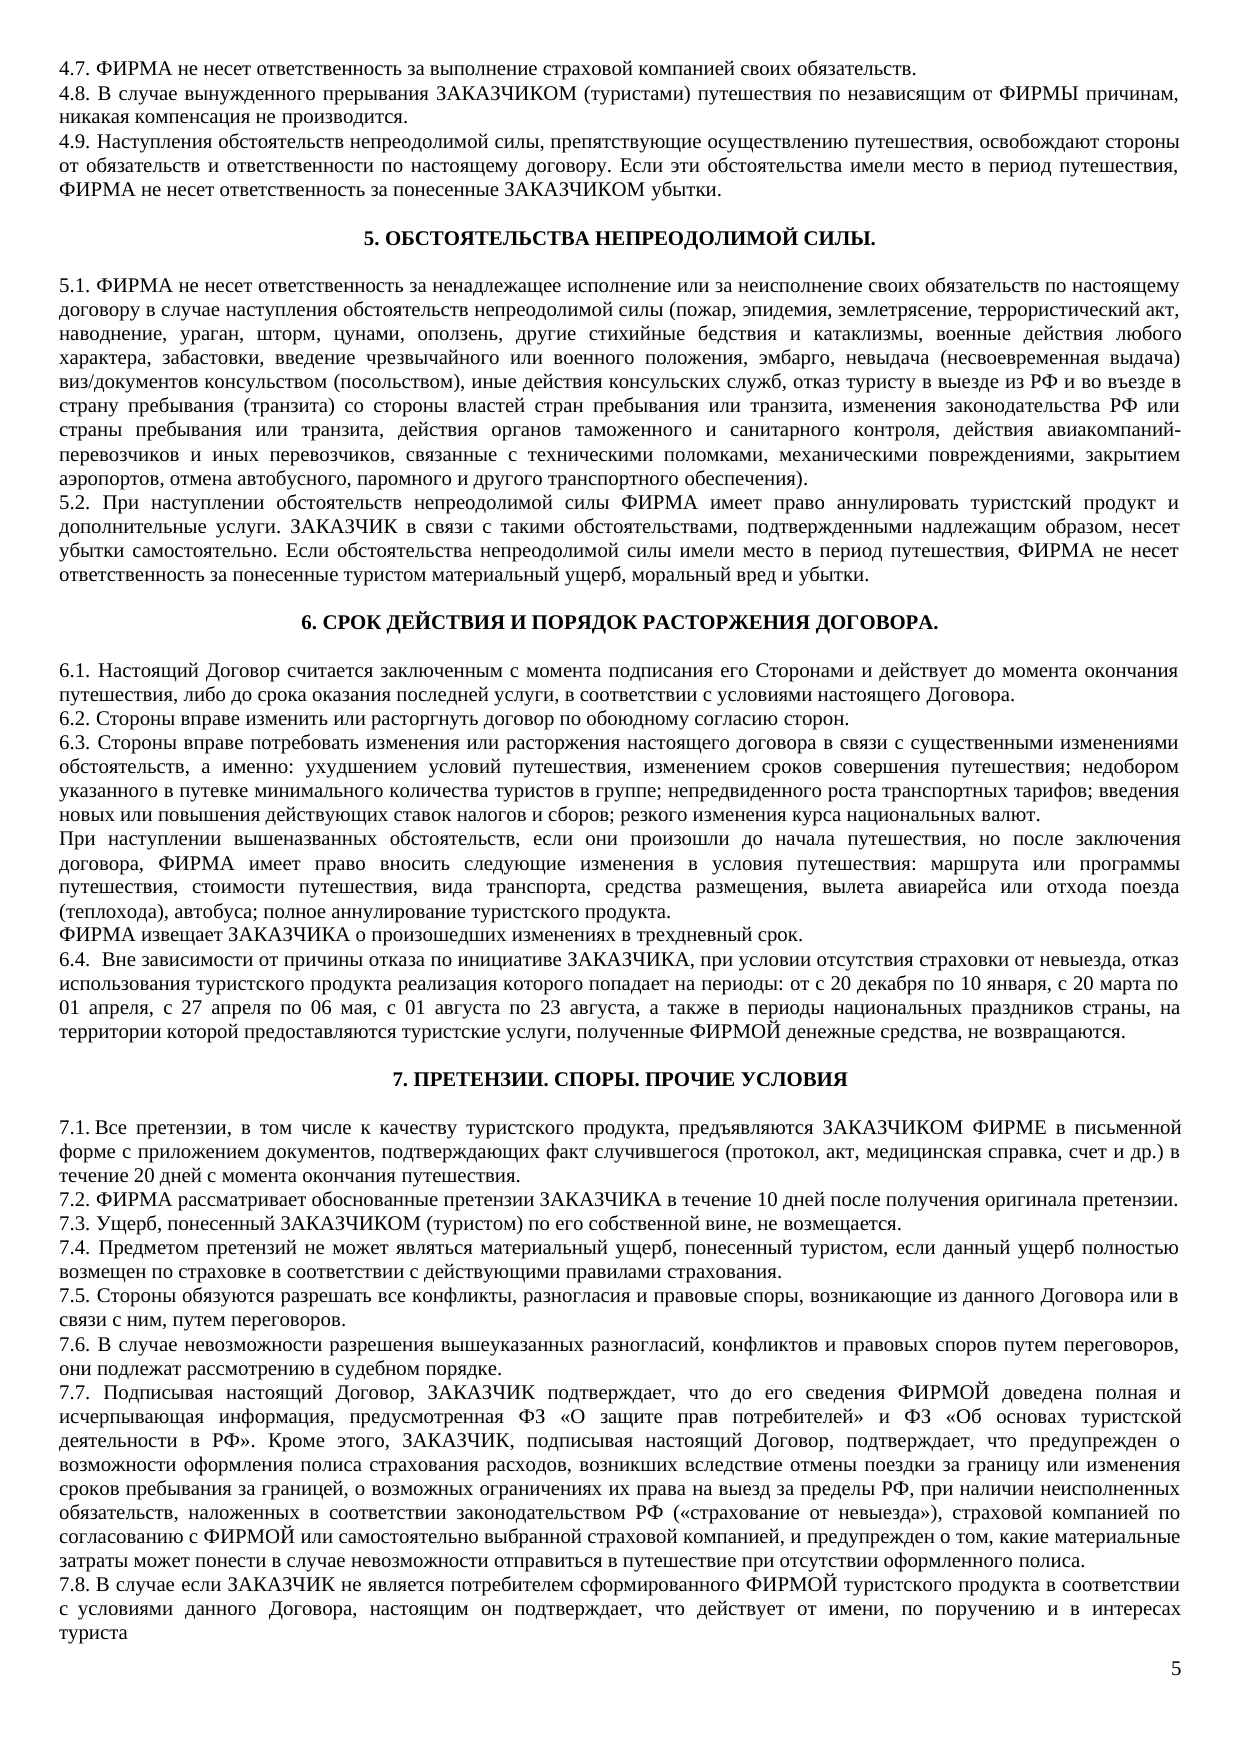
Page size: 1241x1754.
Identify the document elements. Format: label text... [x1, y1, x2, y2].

list ФИРМА рассматривает обоснованные претензии ЗАКАЗЧИКА в течение 10 дней после получения оригинала претензии. [59, 1187, 1203, 1211]
subtitle ОБСТОЯТЕЛЬСТВА НЕПРЕОДОЛИМОЙ СИЛЫ. [364, 225, 1203, 249]
list В случае если ЗАКАЗЧИК не является потребителем сформированного ФИРМОЙ туристского продукта в соответствии с условиями данного Договора, настоящим он подтверждает, что действует от имени, по поручению и в интересах туриста [59, 1572, 1181, 1644]
subtitle ПРЕТЕНЗИИ. СПОРЫ. ПРОЧИЕ УСЛОВИЯ [392, 1067, 1203, 1091]
list Подписывая настоящий Договор, ЗАКАЗЧИК подтверждает, что до его сведения ФИРМОЙ доведена полная и исчерпывающая информация, предусмотренная ФЗ «О защите прав потребителей» и ФЗ «Об основах туристской деятельности в РФ». Кроме этого, ЗАКАЗЧИК, подписывая настоящий Договор, подтверждает, что предупрежден о возможности оформления полиса страхования расходов, возникших вследствие отмены поездки за границу или изменения сроков пребывания за границей, о возможных ограничениях их права на выезд за пределы РФ, при наличии неисполненных обязательств, наложенных в соответствии законодательством РФ («страхование от невыезда»), страховой компанией по согласованию с ФИРМОЙ или самостоятельно выбранной страховой компанией, и предупрежден о том, какие материальные затраты может понести в случае невозможности отправиться в путешествие при отсутствии оформленного полиса. [59, 1380, 1181, 1572]
subtitle СРОК ДЕЙСТВИЯ И ПОРЯДОК РАСТОРЖЕНИЯ ДОГОВОРА. [301, 610, 1203, 634]
list В случае вынужденного прерывания ЗАКАЗЧИКОМ (туристами) путешествия по независящим от ФИРМЫ причинам, никакая компенсация не производится. [59, 80, 1181, 128]
list Стороны обязуются разрешать все конфликты, разногласия и правовые споры, возникающие из данного Договора или в связи с ним, путем переговоров. [59, 1283, 1180, 1331]
text При наступлении вышеназванных обстоятельств, если они произошли до начала путешествия, но после заключения договора, ФИРМА имеет право вносить следующие изменения в условия путешествия: маршрута или программы путешествия, стоимости путешествия, вида транспорта, средства размещения, вылета авиарейса или отхода поезда (теплохода), автобуса; полное аннулирование туристского продукта. [59, 826, 1182, 923]
list Стороны вправе потребовать изменения или расторжения настоящего договора в связи с существенными изменениями обстоятельств, а именно: ухудшением условий путешествия, изменением сроков совершения путешествия; недобором указанного в путевке минимального количества туристов в группе; непредвиденного роста транспортных тарифов; введения новых или повышения действующих ставок налогов и сборов; резкого изменения курса национальных валют. [59, 730, 1181, 826]
text ФИРМА извещает ЗАКАЗЧИКА о произошедших изменениях в трехдневный срок. [59, 923, 1203, 946]
list Все претензии, в том числе к качеству туристского продукта, предъявляются ЗАКАЗЧИКОМ ФИРМЕ в письменной форме с приложением документов, подтверждающих факт случившегося (протокол, акт, медицинская справка, счет и др.) в течение 20 дней с момента окончания путешествия. [59, 1115, 1181, 1187]
list ФИРМА не несет ответственность за ненадлежащее исполнение или за неисполнение своих обязательств по настоящему договору в случае наступления обстоятельств непреодолимой силы (пожар, эпидемия, землетрясение, террористический акт, наводнение, ураган, шторм, цунами, оползень, другие стихийные бедствия и катаклизмы, военные действия любого характера, забастовки, введение чрезвычайного или военного положения, эмбарго, невыдача (несвоевременная выдача) виз/документов консульством (посольством), иные действия консульских служб, отказ туристу в выезде из РФ и во въезде в страну пребывания (транзита) со стороны властей стран пребывания или транзита, изменения законодательства РФ или страны пребывания или транзита, действия органов таможенного и санитарного контроля, действия авиакомпаний-перевозчиков и иных перевозчиков, связанные с техническими поломками, механическими повреждениями, закрытием аэропортов, отмена автобусного, паромного и другого транспортного обеспечения). [59, 273, 1182, 489]
list Наступления обстоятельств непреодолимой силы, препятствующие осуществлению путешествия, освобождают стороны от обязательств и ответственности по настоящему договору. Если эти обстоятельства имели место в период путешествия, ФИРМА не несет ответственность за понесенные ЗАКАЗЧИКОМ убытки. [59, 129, 1181, 201]
list Настоящий Договор считается заключенным с момента подписания его Сторонами и действует до момента окончания путешествия, либо до срока оказания последней услуги, в соответствии с условиями настоящего Договора. [59, 658, 1180, 706]
list Стороны вправе изменить или расторгнуть договор по обоюдному согласию сторон. [59, 706, 1203, 730]
list Ущерб, понесенный ЗАКАЗЧИКОМ (туристом) по его собственной вине, не возмещается. [59, 1211, 1203, 1235]
list Предметом претензий не может являться материальный ущерб, понесенный туристом, если данный ущерб полностью возмещен по страховке в соответствии с действующими правилами страхования. [59, 1235, 1181, 1283]
list В случае невозможности разрешения вышеуказанных разногласий, конфликтов и правовых споров путем переговоров, они подлежат рассмотрению в судебном порядке. [59, 1331, 1180, 1379]
list ФИРМА не несет ответственность за выполнение страховой компанией своих обязательств. [59, 56, 1203, 80]
list Вне зависимости от причины отказа по инициативе ЗАКАЗЧИКА, при условии отсутствия страховки от невыезда, отказ использования туристского продукта реализация которого попадает на периоды: от с 20 декабря по 10 января, с 20 марта по 01 апреля, с 27 апреля по 06 мая, с 01 августа по 23 августа, а также в периоды национальных праздников страны, на территории которой предоставляются туристские услуги, полученные ФИРМОЙ денежные средства, не возвращаются. [59, 947, 1181, 1043]
list При наступлении обстоятельств непреодолимой силы ФИРМА имеет право аннулировать туристский продукт и дополнительные услуги. ЗАКАЗЧИК в связи с такими обстоятельствами, подтвержденными надлежащим образом, несет убытки самостоятельно. Если обстоятельства непреодолимой силы имели место в период путешествия, ФИРМА не несет ответственность за понесенные туристом материальный ущерб, моральный вред и убытки. [59, 489, 1181, 586]
